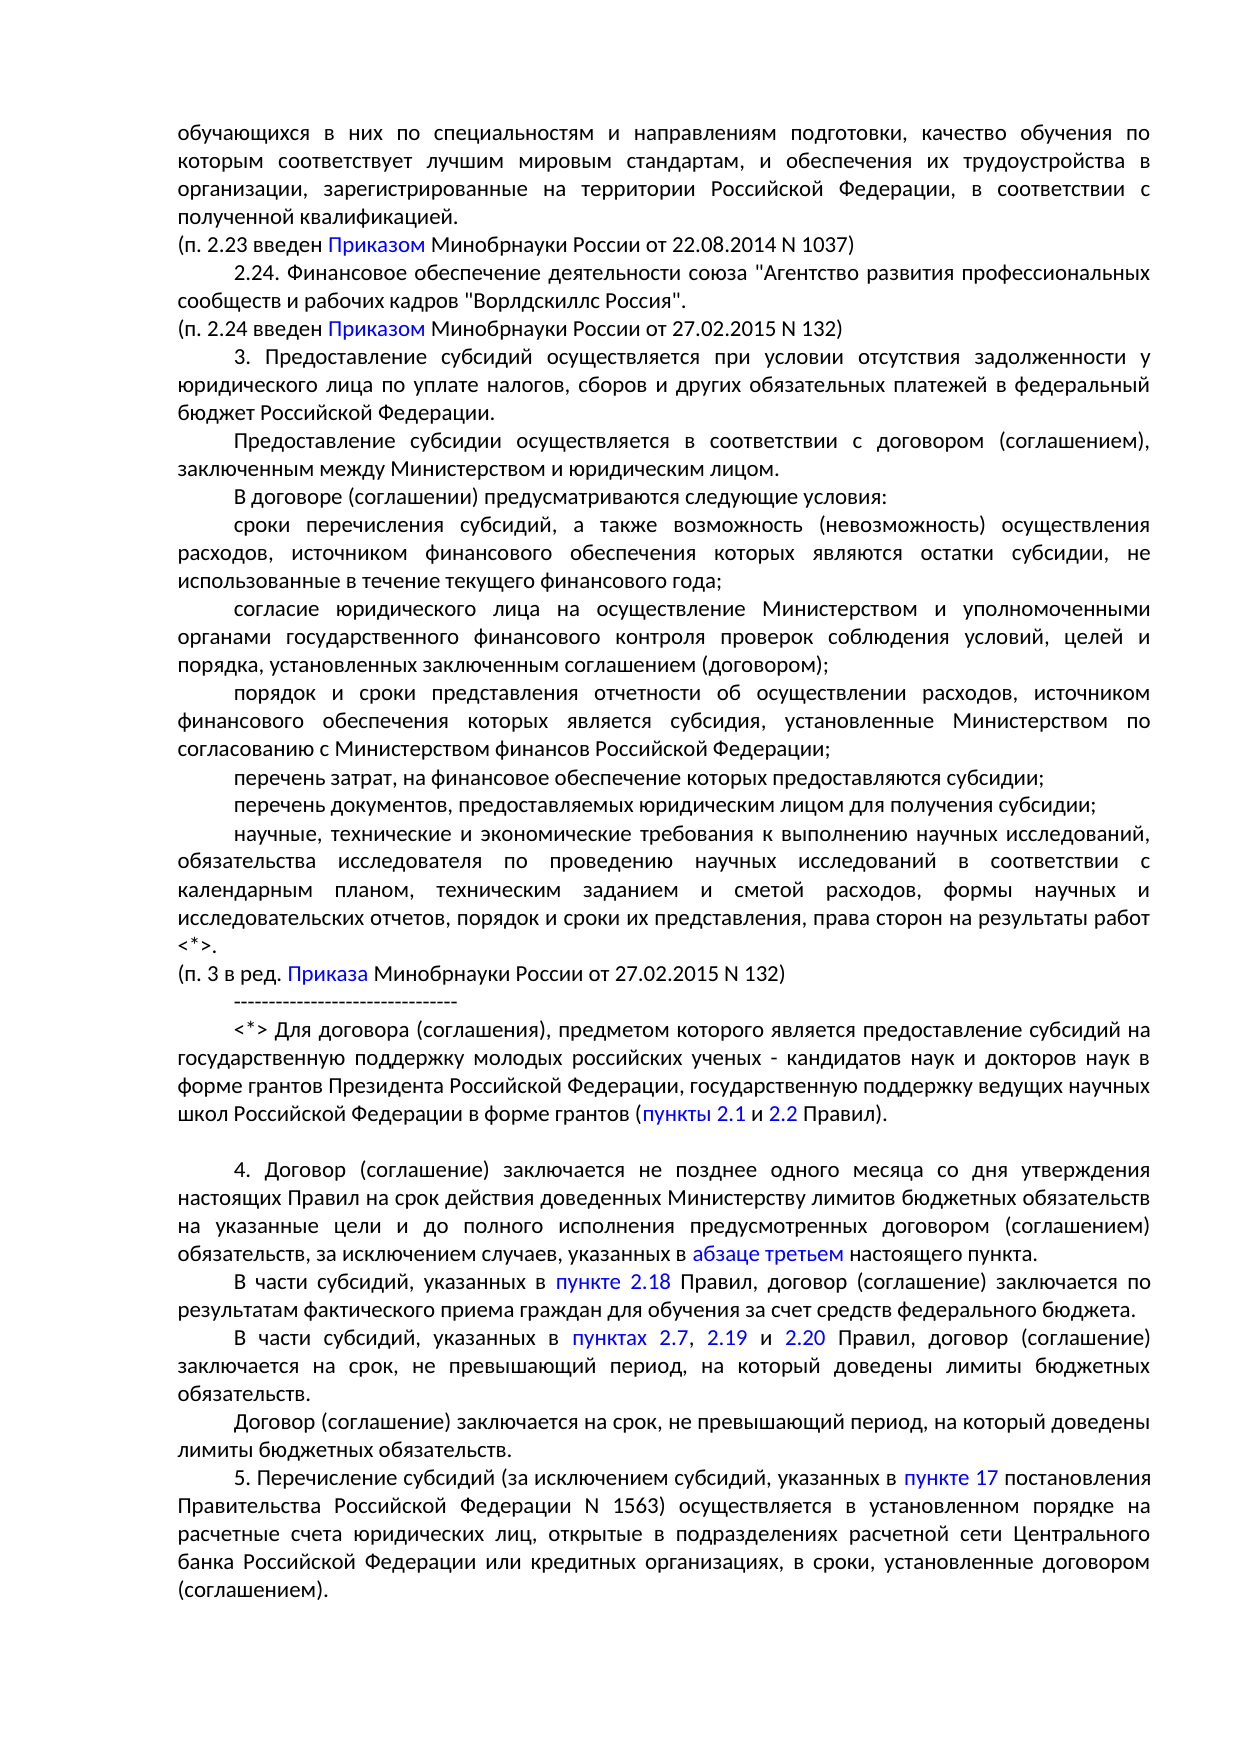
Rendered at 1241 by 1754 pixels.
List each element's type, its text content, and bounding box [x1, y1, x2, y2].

text 3. Предоставление субсидий осуществляется при условии отсутствия задолженности у юридического лица по уплате налогов, сборов и других обязательных платежей в федеральный бюджет Российской Федерации. [177, 342, 1152, 426]
text 2.24. Финансовое обеспечение деятельности союза "Агентство развития профессиональных сообществ и рабочих кадров "Ворлдскиллс Россия". [177, 258, 1152, 314]
text <*> Для договора (соглашения), предметом которого является предоставление субсидий на государственную поддержку молодых российских ученых - кандидатов наук и докторов наук в форме грантов Президента Российской Федерации, государственную поддержку ведущих научных школ Российской Федерации в форме грантов (пункты 2.1 и 2.2 Правил). [177, 1015, 1152, 1127]
text порядок и сроки представления отчетности об осуществлении расходов, источником финансового обеспечения которых является субсидия, установленные Министерством по согласованию с Министерством финансов Российской Федерации; [177, 678, 1152, 763]
text перечень документов, предоставляемых юридическим лицом для получения субсидии; [177, 791, 1152, 819]
text В договоре (соглашении) предусматриваются следующие условия: [177, 482, 1152, 510]
text Договор (соглашение) заключается на срок, не превышающий период, на который доведены лимиты бюджетных обязательств. [177, 1407, 1152, 1463]
text научные, технические и экономические требования к выполнению научных исследований, обязательства исследователя по проведению научных исследований в соответствии с календарным планом, техническим заданием и сметой расходов, формы научных и исследовательских отчетов, порядок и сроки их представления, права сторон на результаты работ <*>. [177, 819, 1152, 959]
text -------------------------------- [177, 987, 1152, 1015]
text (п. 2.24 введен Приказом Минобрнауки России от 27.02.2015 N 132) [177, 314, 1152, 342]
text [177, 118, 1152, 230]
text (п. 2.23 введен Приказом Минобрнауки России от 22.08.2014 N 1037) [177, 230, 1152, 258]
text Предоставление субсидии осуществляется в соответствии с договором (соглашением), заключенным между Министерством и юридическим лицом. [177, 426, 1152, 482]
text согласие юридического лица на осуществление Министерством и уполномоченными органами государственного финансового контроля проверок соблюдения условий, целей и порядка, установленных заключенным соглашением (договором); [177, 594, 1152, 678]
text В части субсидий, указанных в пункте 2.18 Правил, договор (соглашение) заключается по результатам фактического приема граждан для обучения за счет средств федерального бюджета. [177, 1267, 1152, 1323]
text перечень затрат, на финансовое обеспечение которых предоставляются субсидии; [177, 763, 1152, 791]
text 5. Перечисление субсидий (за исключением субсидий, указанных в пункте 17 постановления Правительства Российской Федерации N 1563) осуществляется в установленном порядке на расчетные счета юридических лиц, открытые в подразделениях расчетной сети Центрального банка Российской Федерации или кредитных организациях, в сроки, установленные договором (соглашением). [177, 1463, 1152, 1603]
text 4. Договор (соглашение) заключается не позднее одного месяца со дня утверждения настоящих Правил на срок действия доведенных Министерству лимитов бюджетных обязательств на указанные цели и до полного исполнения предусмотренных договором (соглашением) обязательств, за исключением случаев, указанных в абзаце третьем настоящего пункта. [177, 1155, 1152, 1267]
text сроки перечисления субсидий, а также возможность (невозможность) осуществления расходов, источником финансового обеспечения которых являются остатки субсидии, не использованные в течение текущего финансового года; [177, 510, 1152, 594]
text (п. 3 в ред. Приказа Минобрнауки России от 27.02.2015 N 132) [177, 959, 1152, 987]
text В части субсидий, указанных в пунктах 2.7, 2.19 и 2.20 Правил, договор (соглашение) заключается на срок, не превышающий период, на который доведены лимиты бюджетных обязательств. [177, 1323, 1152, 1407]
